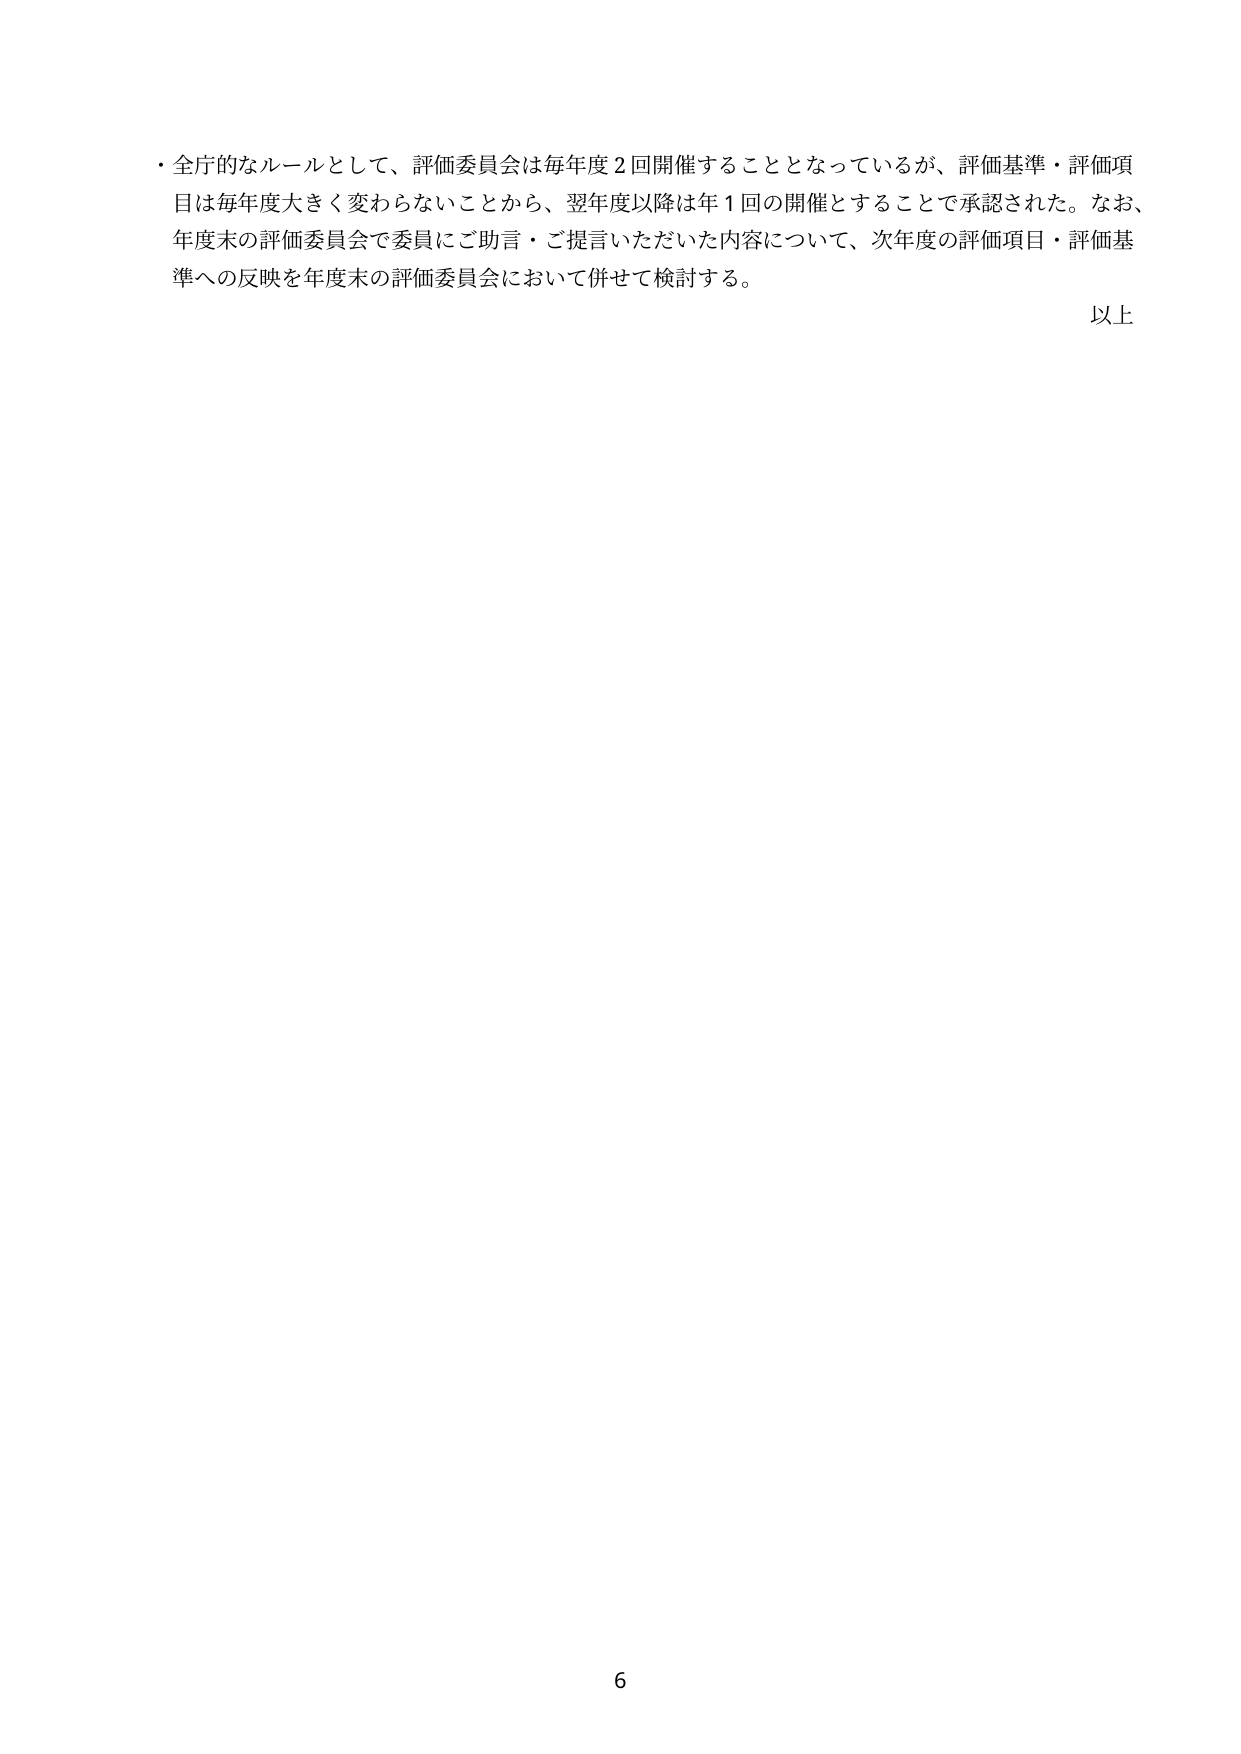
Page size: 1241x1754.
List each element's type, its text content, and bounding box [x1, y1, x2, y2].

text ・全庁的なルールとして、評価委員会は毎年度2回開催することとなっているが、評価基準・評価項目は毎年度大きく変わらないことから、翌年度以降は年1回の開催とすることで承認された。なお、年度末の評価委員会で委員にご助言・ご提言いただいた内容について、次年度の評価項目・評価基準への反映を年度末の評価委員会において併せて検討する。 [106, 146, 1134, 296]
text 以上 [106, 296, 1134, 333]
